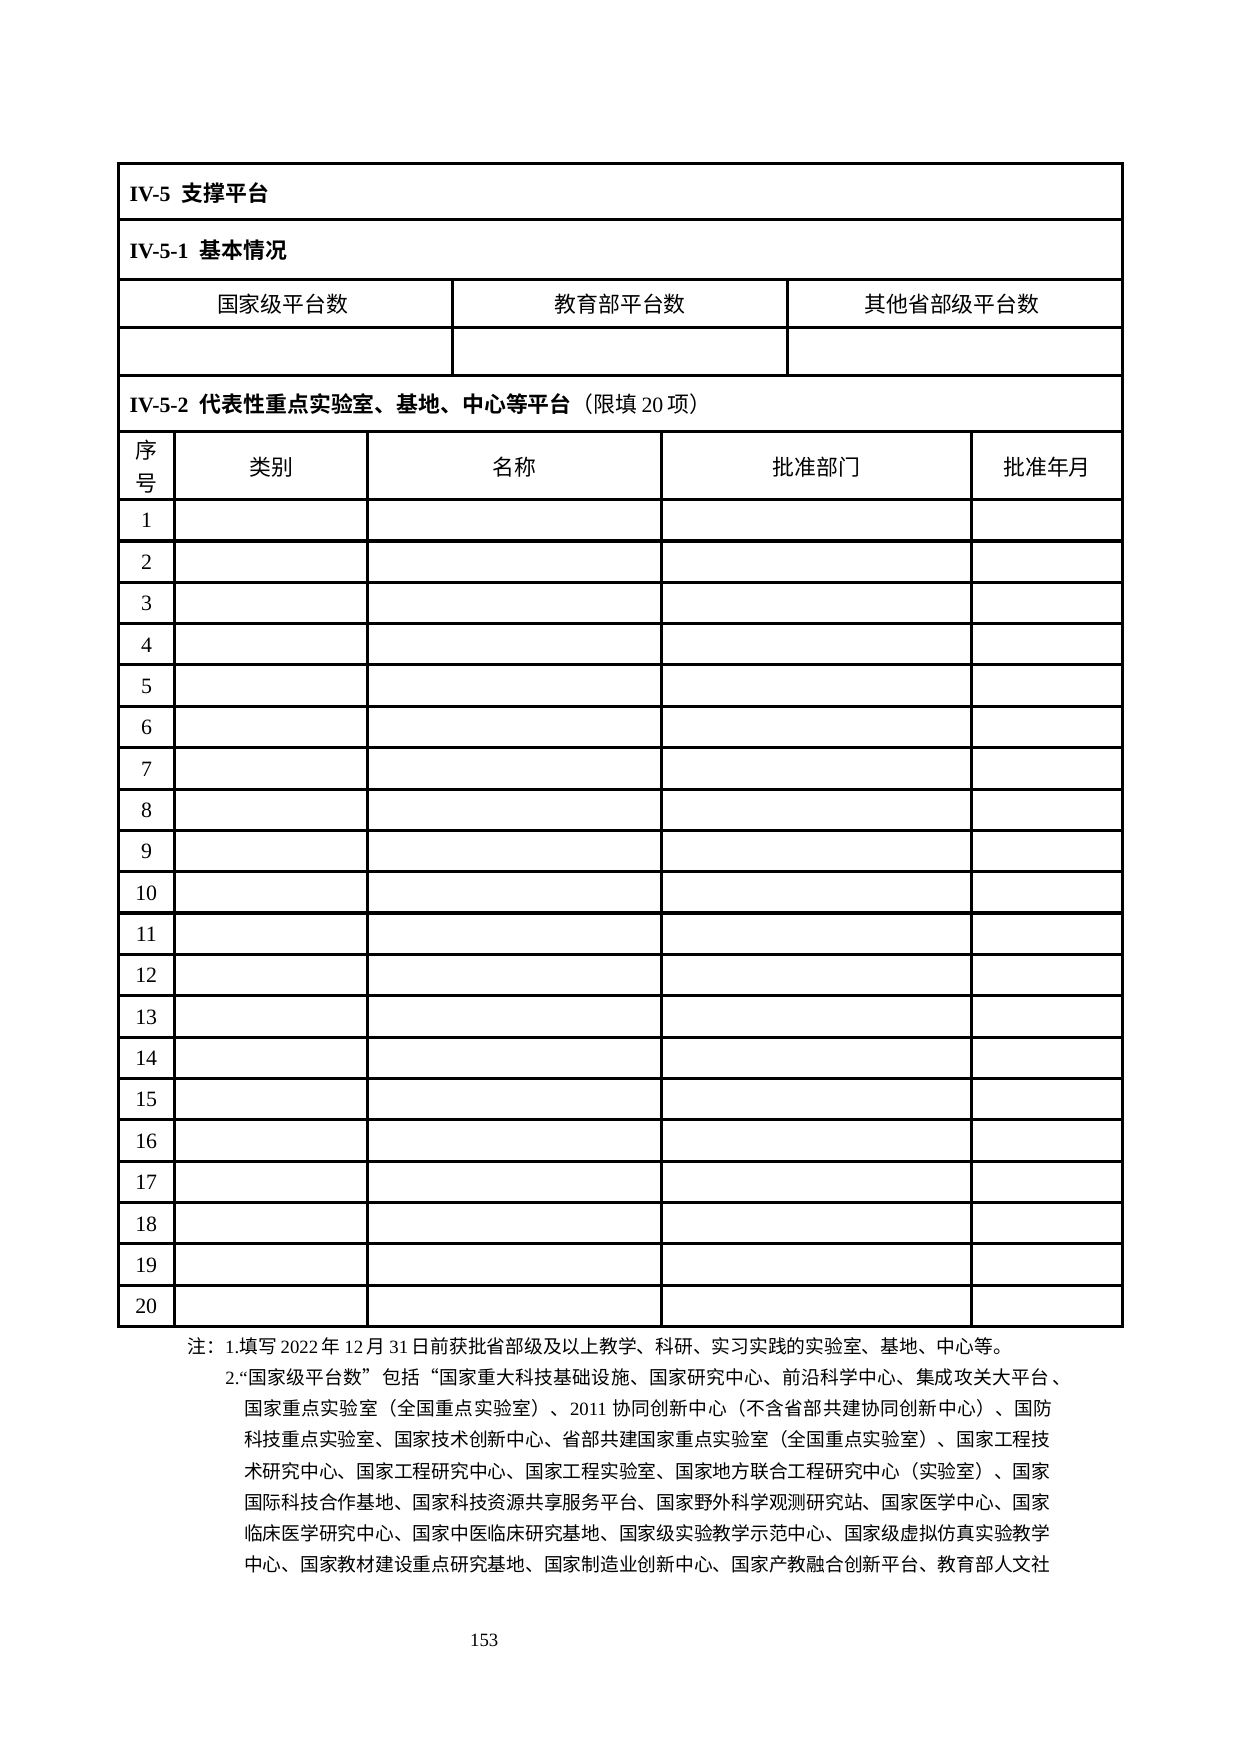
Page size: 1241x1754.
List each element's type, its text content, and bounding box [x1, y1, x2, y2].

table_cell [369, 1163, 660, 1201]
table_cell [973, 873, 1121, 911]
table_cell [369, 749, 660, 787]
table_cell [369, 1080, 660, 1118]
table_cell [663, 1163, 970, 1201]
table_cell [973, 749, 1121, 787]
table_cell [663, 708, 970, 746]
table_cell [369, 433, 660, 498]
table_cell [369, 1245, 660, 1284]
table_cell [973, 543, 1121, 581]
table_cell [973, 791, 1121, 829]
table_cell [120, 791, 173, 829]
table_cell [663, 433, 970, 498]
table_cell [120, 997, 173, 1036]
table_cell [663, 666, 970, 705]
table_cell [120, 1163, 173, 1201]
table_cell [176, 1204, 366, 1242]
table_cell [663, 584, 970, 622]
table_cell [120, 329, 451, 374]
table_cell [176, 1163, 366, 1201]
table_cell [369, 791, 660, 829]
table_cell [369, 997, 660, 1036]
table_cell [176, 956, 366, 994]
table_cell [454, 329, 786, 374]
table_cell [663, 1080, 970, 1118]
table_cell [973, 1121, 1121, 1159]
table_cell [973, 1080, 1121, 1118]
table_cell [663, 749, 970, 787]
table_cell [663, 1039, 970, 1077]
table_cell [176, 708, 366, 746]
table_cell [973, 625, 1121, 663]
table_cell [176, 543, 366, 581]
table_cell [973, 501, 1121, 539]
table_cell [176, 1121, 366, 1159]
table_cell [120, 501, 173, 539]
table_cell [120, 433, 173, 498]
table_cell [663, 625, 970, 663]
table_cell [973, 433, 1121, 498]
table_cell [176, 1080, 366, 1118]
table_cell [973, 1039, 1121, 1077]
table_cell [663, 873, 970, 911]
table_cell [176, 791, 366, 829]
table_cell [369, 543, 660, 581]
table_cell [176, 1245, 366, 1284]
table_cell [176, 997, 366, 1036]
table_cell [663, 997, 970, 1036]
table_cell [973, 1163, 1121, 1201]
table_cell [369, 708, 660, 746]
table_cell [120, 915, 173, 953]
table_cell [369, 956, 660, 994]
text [225, 1359, 1053, 1578]
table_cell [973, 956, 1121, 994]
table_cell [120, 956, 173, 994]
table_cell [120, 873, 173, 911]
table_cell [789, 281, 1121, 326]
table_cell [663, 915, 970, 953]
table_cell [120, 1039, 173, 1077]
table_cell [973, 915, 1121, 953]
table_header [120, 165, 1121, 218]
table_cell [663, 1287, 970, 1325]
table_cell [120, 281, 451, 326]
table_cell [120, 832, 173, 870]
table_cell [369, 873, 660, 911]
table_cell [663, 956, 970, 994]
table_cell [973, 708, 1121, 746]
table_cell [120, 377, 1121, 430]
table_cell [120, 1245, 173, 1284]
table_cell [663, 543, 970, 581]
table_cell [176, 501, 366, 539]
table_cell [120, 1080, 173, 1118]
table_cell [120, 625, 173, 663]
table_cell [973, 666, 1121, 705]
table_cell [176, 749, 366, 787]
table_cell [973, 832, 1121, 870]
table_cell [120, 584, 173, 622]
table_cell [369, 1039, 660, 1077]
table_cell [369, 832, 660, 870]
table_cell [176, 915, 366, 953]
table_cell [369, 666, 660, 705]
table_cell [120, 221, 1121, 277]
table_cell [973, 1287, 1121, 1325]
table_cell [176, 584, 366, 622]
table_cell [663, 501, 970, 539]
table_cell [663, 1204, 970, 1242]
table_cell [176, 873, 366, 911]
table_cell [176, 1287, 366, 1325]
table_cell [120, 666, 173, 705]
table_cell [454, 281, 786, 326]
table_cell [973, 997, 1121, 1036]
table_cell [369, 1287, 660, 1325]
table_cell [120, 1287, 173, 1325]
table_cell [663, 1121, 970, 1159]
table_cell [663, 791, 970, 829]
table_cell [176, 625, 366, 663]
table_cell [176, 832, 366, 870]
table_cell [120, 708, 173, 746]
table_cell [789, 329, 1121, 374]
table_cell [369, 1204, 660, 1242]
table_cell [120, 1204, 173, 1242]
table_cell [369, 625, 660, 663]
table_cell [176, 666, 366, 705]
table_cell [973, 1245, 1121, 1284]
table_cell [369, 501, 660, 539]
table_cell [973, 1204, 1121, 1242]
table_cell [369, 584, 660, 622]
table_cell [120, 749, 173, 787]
text 注：1.填写2022年12月31日前获批省部级及以上教学、科研、实习实践的实验室、基地、中心等。 [187, 1328, 1053, 1359]
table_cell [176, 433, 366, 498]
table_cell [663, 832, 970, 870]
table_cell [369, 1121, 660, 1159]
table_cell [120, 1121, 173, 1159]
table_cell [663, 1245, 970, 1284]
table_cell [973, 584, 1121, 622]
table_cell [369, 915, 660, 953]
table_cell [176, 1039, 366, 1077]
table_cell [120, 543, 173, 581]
